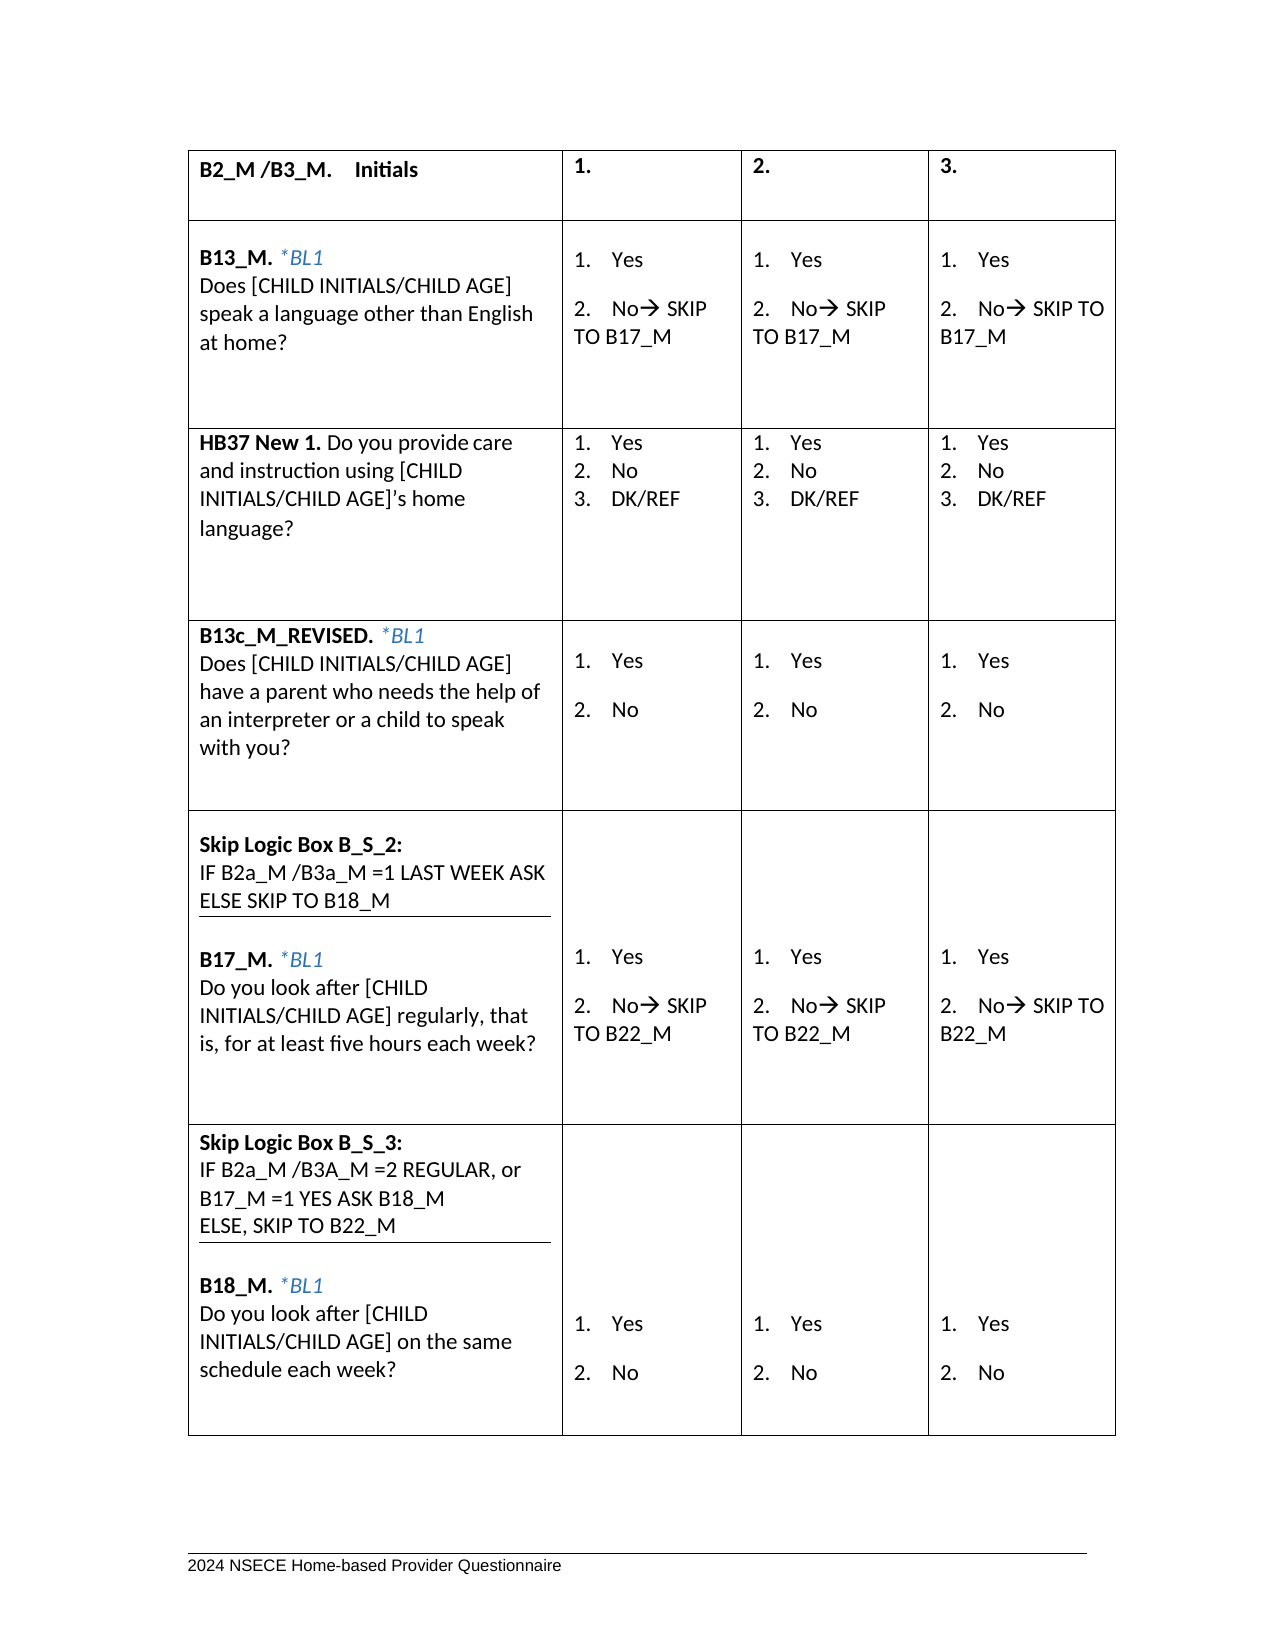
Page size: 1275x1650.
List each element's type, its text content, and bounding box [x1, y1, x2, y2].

table_header B2_M /B3_M. Initials [189, 151, 562, 219]
table_cell 1. Yes 2. No SKIP TO B22_M [563, 811, 741, 1124]
table_cell Yes No DK/REF [563, 429, 741, 620]
table_cell 1. Yes 2. No [563, 1125, 741, 1434]
table_cell Skip Logic Box B_S_2: IF B2a_M /B3a_M =1 LAST WEEK ASK ELSE SKIP TO B18_M B17_M. *BL1 Do you look after [CHILD INITIALS/CHILD AGE] regularly, that is, for at least five hours each week? [189, 811, 562, 1124]
table_cell B13_M. *BL1 Does [CHILD INITIALS/CHILD AGE] speak a language other than English at home? [189, 221, 562, 427]
table_cell Yes No DK/REF [742, 429, 928, 620]
table_header 1. [563, 151, 741, 219]
table_cell Yes No DK/REF [929, 429, 1115, 620]
table_cell 1. Yes 2. No SKIP TO B22_M [929, 811, 1115, 1124]
table_cell HB37 New 1. Do you provide care and instruction using [CHILD INITIALS/CHILD AGE]’s home language? [189, 429, 562, 620]
table_cell 1. Yes 2. No [563, 621, 741, 810]
table_header 2. [742, 151, 928, 219]
table_cell 1. Yes 2. No [742, 621, 928, 810]
table_cell 1. Yes 2. No SKIP TO B22_M [742, 811, 928, 1124]
table_cell 1. Yes 2. No [929, 621, 1115, 810]
table_cell 1. Yes 2. No [742, 1125, 928, 1434]
table_header 3. [929, 151, 1115, 219]
table_cell 1. Yes 2. No [929, 1125, 1115, 1434]
table_cell 1. Yes 2. No SKIP TO B17_M [742, 221, 928, 427]
table_cell Skip Logic Box B_S_3: IF B2a_M /B3A_M =2 REGULAR, or B17_M =1 YES ASK B18_M ELSE, SKIP TO B22_M B18_M. *BL1 Do you look after [CHILD INITIALS/CHILD AGE] on the same schedule each week? [189, 1125, 562, 1434]
table_cell 1. Yes 2. No SKIP TO B17_M [929, 221, 1115, 427]
table_cell B13c_M_REVISED. *BL1 Does [CHILD INITIALS/CHILD AGE] have a parent who needs the help of an interpreter or a child to speak with you? [189, 621, 562, 810]
table_cell 1. Yes 2. No SKIP TO B17_M [563, 221, 741, 427]
